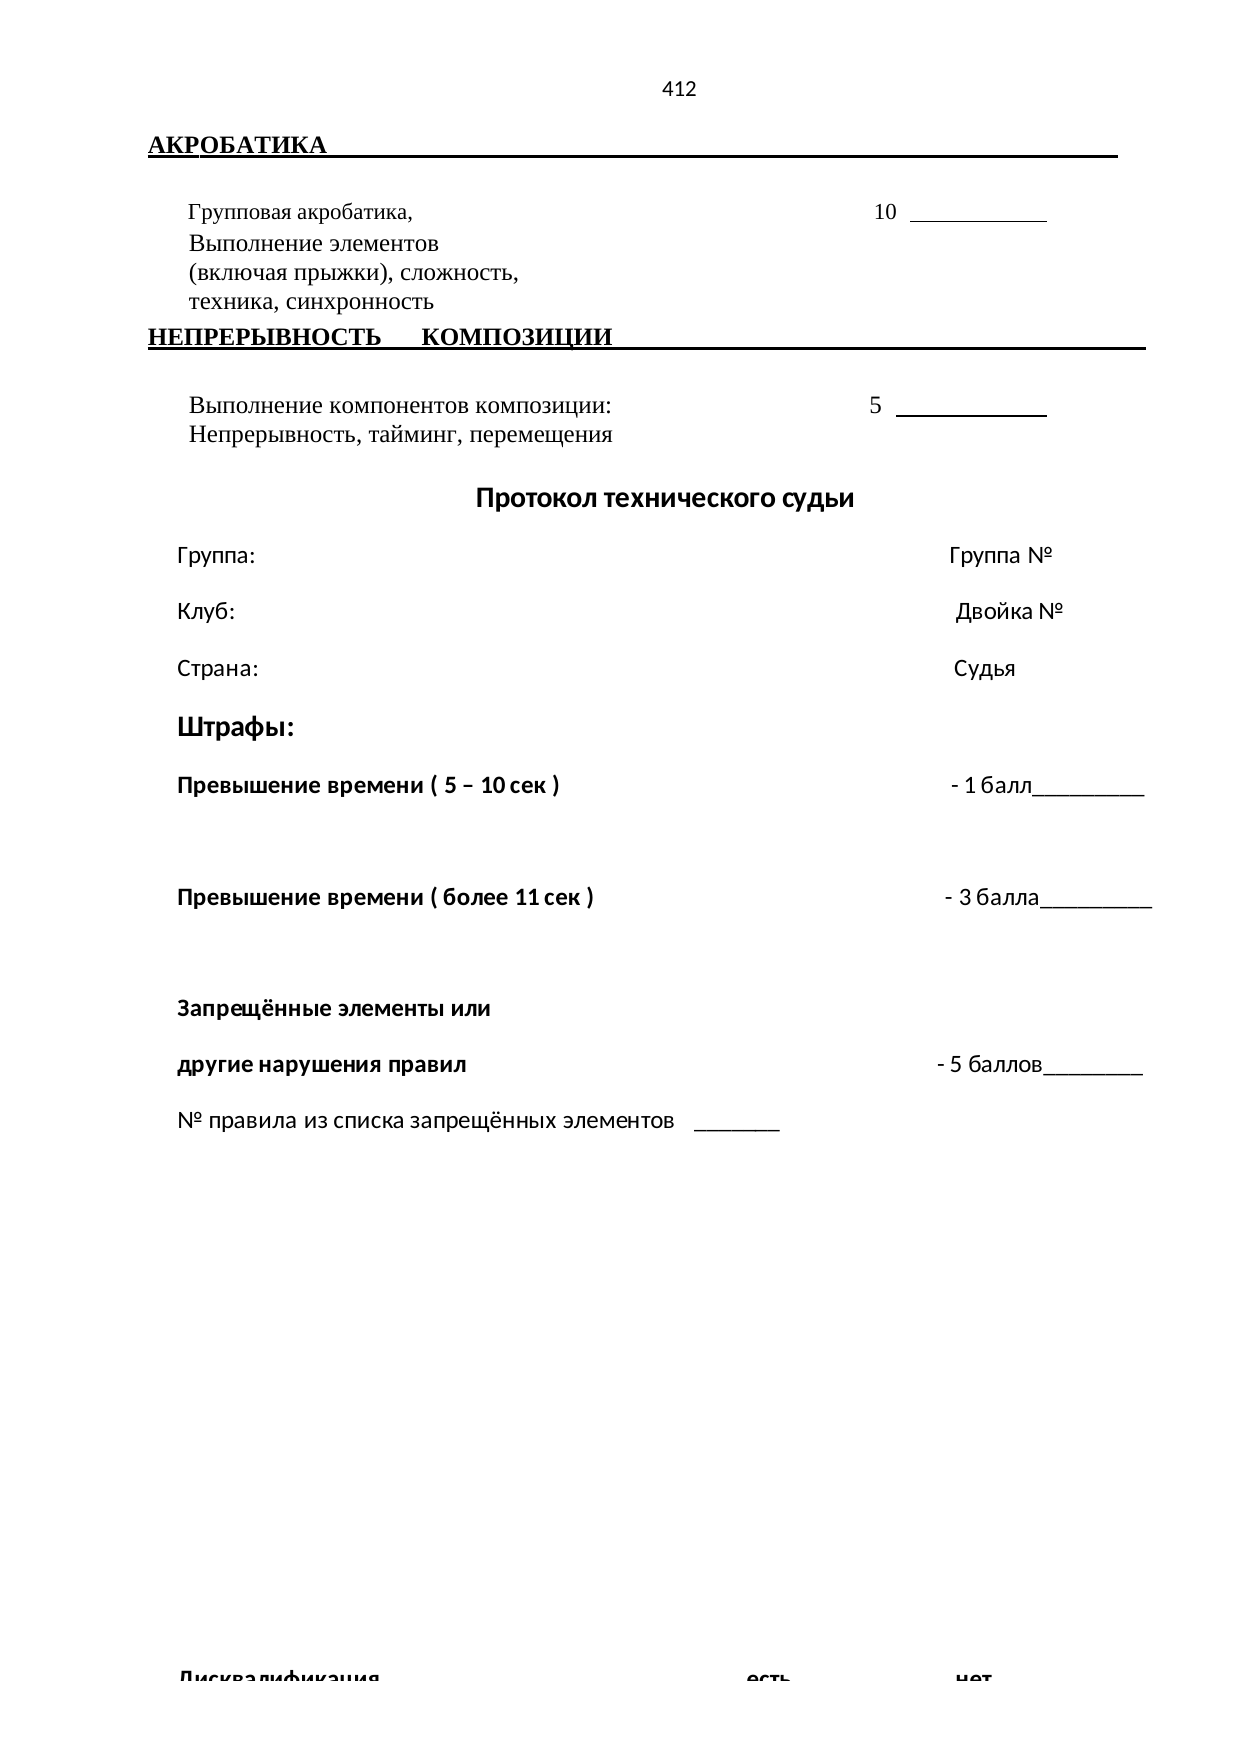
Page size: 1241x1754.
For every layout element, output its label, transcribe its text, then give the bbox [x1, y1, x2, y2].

text Групповая акробатика, 10 [188, 198, 1181, 224]
text АКРОБАТИКА [148, 130, 1181, 159]
text НЕПРЕРЫВНОСТЬ КОМПОЗИЦИИ [148, 322, 1181, 351]
text Выполнение компонентов композиции: 5 [189, 390, 1181, 419]
text Выполнение элементов (включая прыжки), сложность, техника, синхронность [189, 228, 520, 315]
text Непрерывность, тайминг, перемещения [189, 419, 1181, 448]
